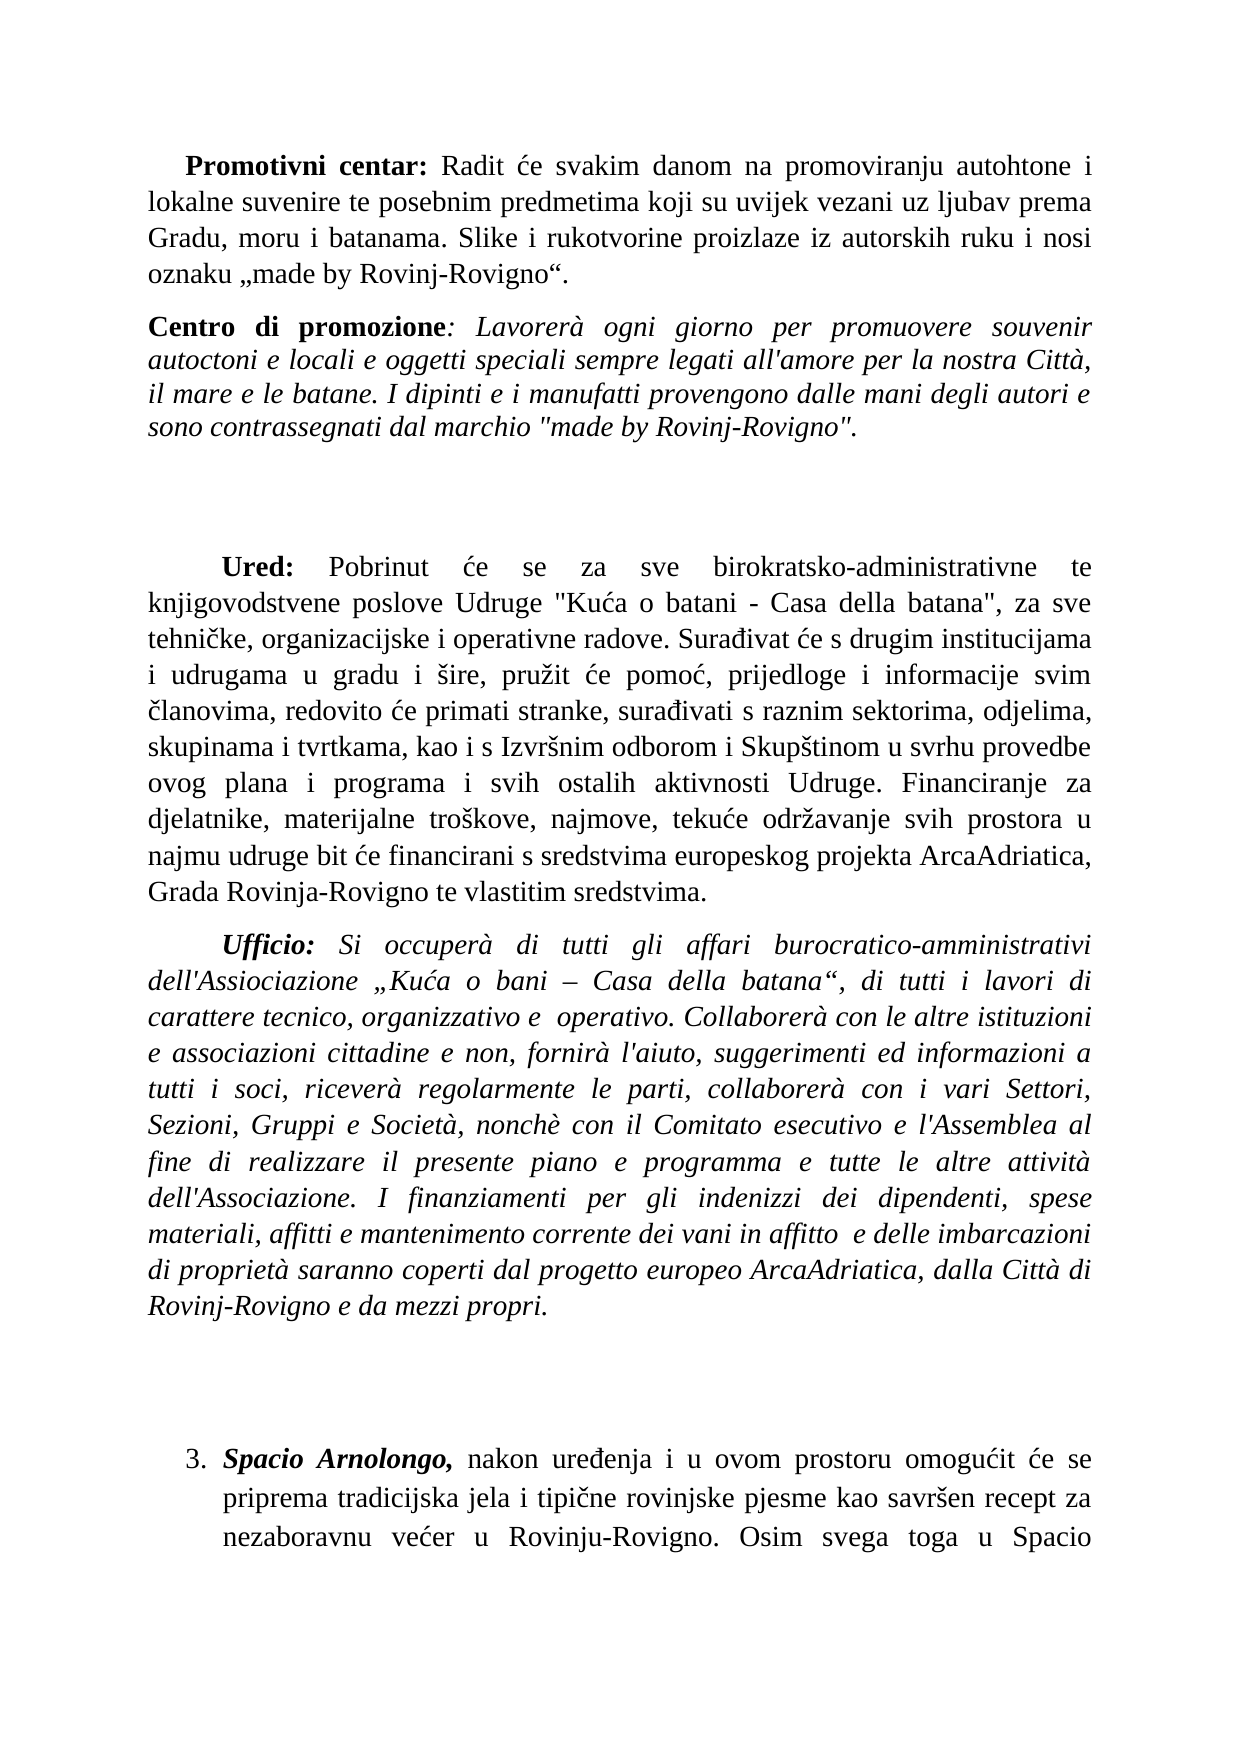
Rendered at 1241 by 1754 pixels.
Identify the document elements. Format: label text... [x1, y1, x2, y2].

text Ufficio: Si occuperà di tutti gli affari burocratico-amministrativi dell'Assiociazione „Kuća o bani – Casa della batana“, di tutti i lavori di carattere tecnico, organizzativo e operativo. Collaborerà con le altre istituzioni e associazioni cittadine e non, fornirà l'aiuto, suggerimenti ed informazioni a tutti i soci, riceverà regolarmente le parti, collaborerà con i vari Settori, Sezioni, Gruppi e Società, nonchè con il Comitato esecutivo e l'Assemblea al fine di realizzare il presente piano e programma e tutte le altre attività dell'Associazione. I finanziamenti per gli indenizzi dei dipendenti, spese materiali, affitti e mantenimento corrente dei vani in affitto e delle imbarcazioni di proprietà saranno coperti dal progetto europeo ArcaAdriatica, dalla Città di Rovinj-Rovigno e da mezzi propri. [148, 927, 1093, 1322]
text Centro di promozione: Lavorerà ogni giorno per promuovere souvenir autoctoni e locali e oggetti speciali sempre legati all'amore per la nostra Città, il mare e le batane. I dipinti e i manufatti provengono dalle mani degli autori e sono contrassegnati dal marchio "made by Rovinj-Rovigno". [148, 309, 1093, 443]
text Ured: Pobrinut će se za sve birokratsko-administrativne te knjigovodstvene poslove Udruge "Kuća o batani - Casa della batana", za sve tehničke, organizacijske i operativne radove. Surađivat će s drugim institucijama i udrugama u gradu i šire, pružit će pomoć, prijedloge i informacije svim članovima, redovito će primati stranke, surađivati ​​s raznim sektorima, odjelima, skupinama i tvrtkama, kao i s Izvršnim odborom i Skupštinom u svrhu provedbe ovog plana i programa i svih ostalih aktivnosti Udruge. Financiranje za djelatnike, materijalne troškove, najmove, tekuće održavanje svih prostora u najmu udruge bit će financirani s sredstvima europeskog projekta ArcaAdriatica, Grada Rovinja-Rovigno te vlastitim sredstvima. [148, 549, 1093, 907]
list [185, 1442, 1093, 1552]
text Promotivni centar: Radit će svakim danom na promoviranju autohtone i lokalne suvenire te posebnim predmetima koji su uvijek vezani uz ljubav prema Gradu, moru i batanama. Slike i rukotvorine proizlaze iz autorskih ruku i nosi oznaku „made by Rovinj-Rovigno“. [148, 148, 1093, 289]
